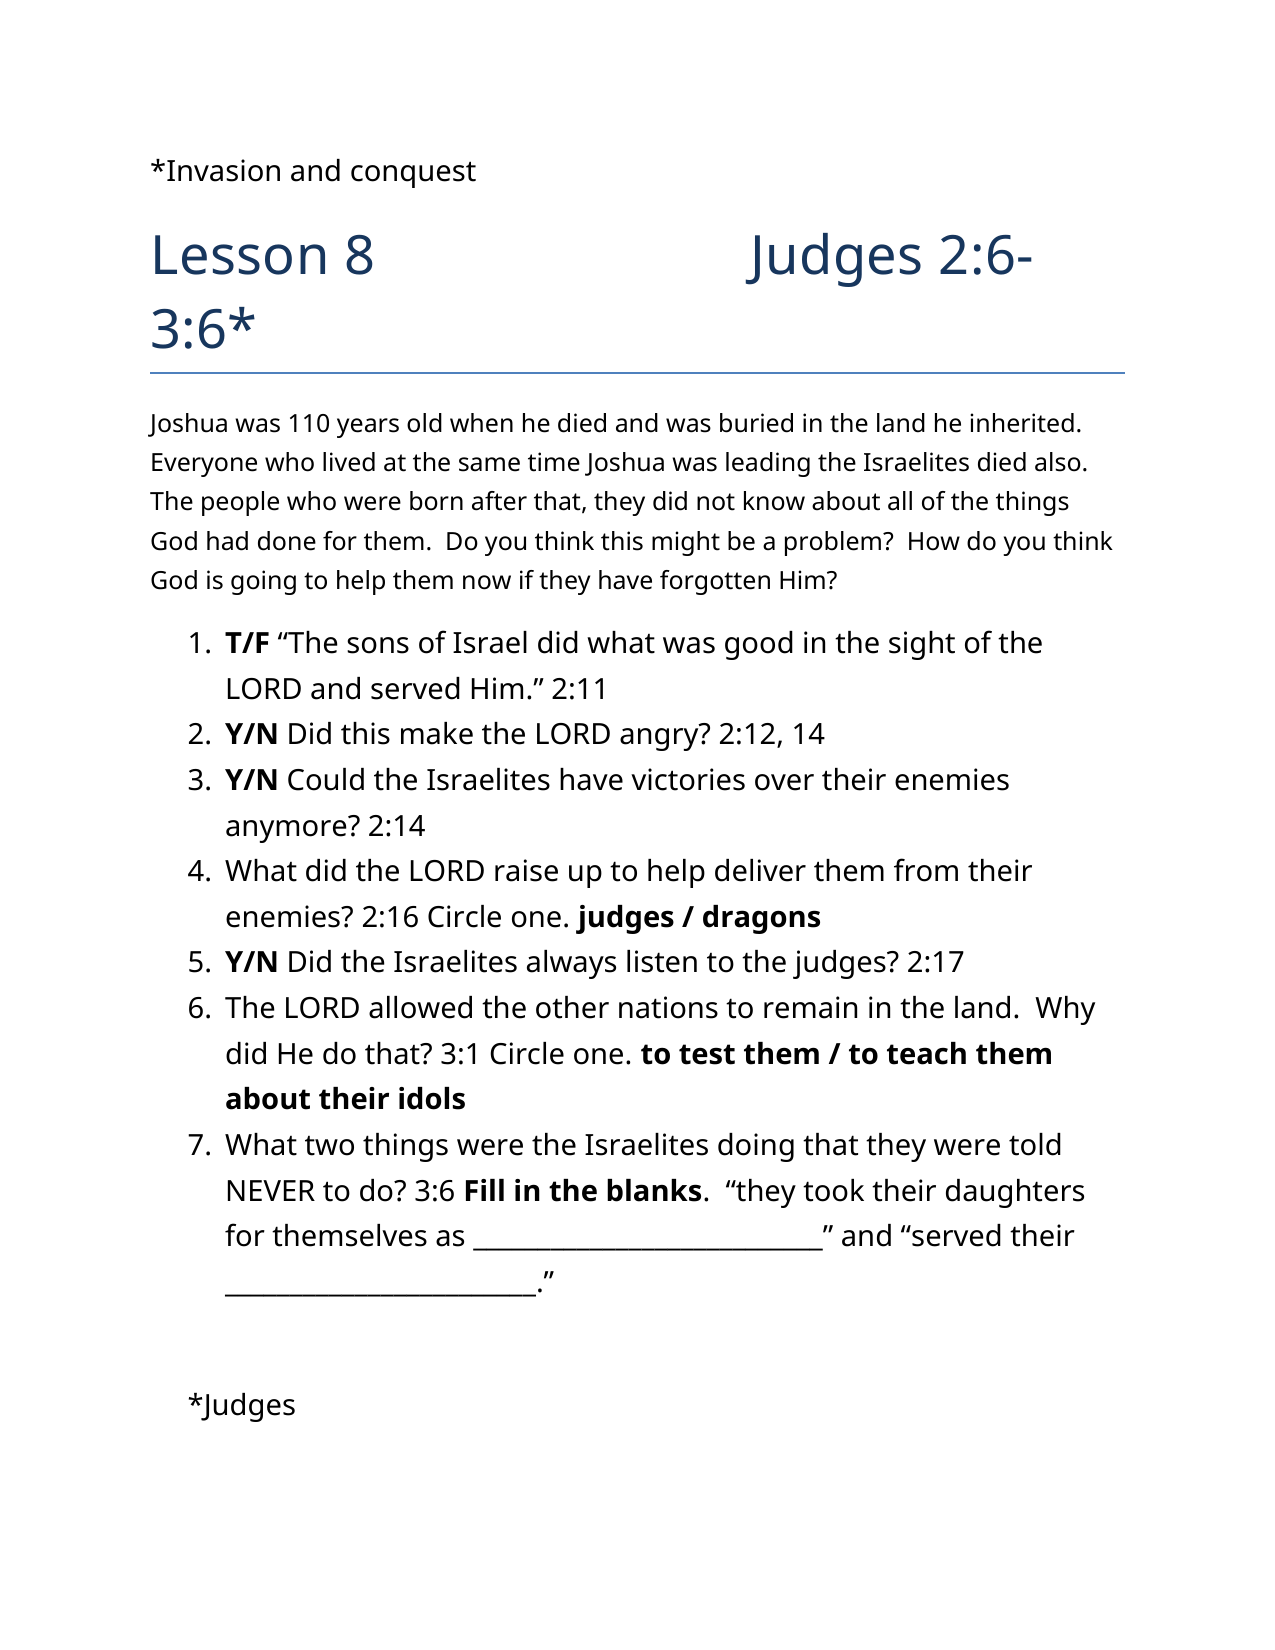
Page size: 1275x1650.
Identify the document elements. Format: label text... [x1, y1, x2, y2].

text Joshua was 110 years old when he died and was buried in the land he inherited. Everyone who lived at the same time Joshua was leading the Israelites died also. The people who were born after that, they did not know about all of the things God had done for them. Do you think this might be a problem? How do you think God is going to help them now if they have forgotten Him? [150, 406, 1125, 596]
list Y/N Did this make the LORD angry? 2:12, 14 [187, 713, 1125, 753]
text *Invasion and conquest [150, 150, 1125, 190]
title Lesson 8 Judges 2:6-3:6* [150, 216, 1125, 372]
text *Judges [187, 1384, 1125, 1424]
list What did the LORD raise up to help deliver them from their enemies? 2:16 Circle one. judges / dragons [187, 850, 1125, 936]
list Y/N Did the Israelites always listen to the judges? 2:17 [187, 942, 1125, 981]
list The LORD allowed the other nations to remain in the land. Why did He do that? 3:1 Circle one. to test them / to teach them about their idols [187, 987, 1125, 1118]
list What two things were the Israelites doing that they were told NEVER to do? 3:6 Fill in the blanks. “they took their daughters for themselves as ___________________________” and “served their ________________________.” [187, 1124, 1125, 1301]
list Y/N Could the Israelites have victories over their enemies anymore? 2:14 [187, 759, 1125, 844]
list T/F “The sons of Israel did what was good in the sight of the LORD and served Him.” 2:11 [187, 622, 1125, 708]
